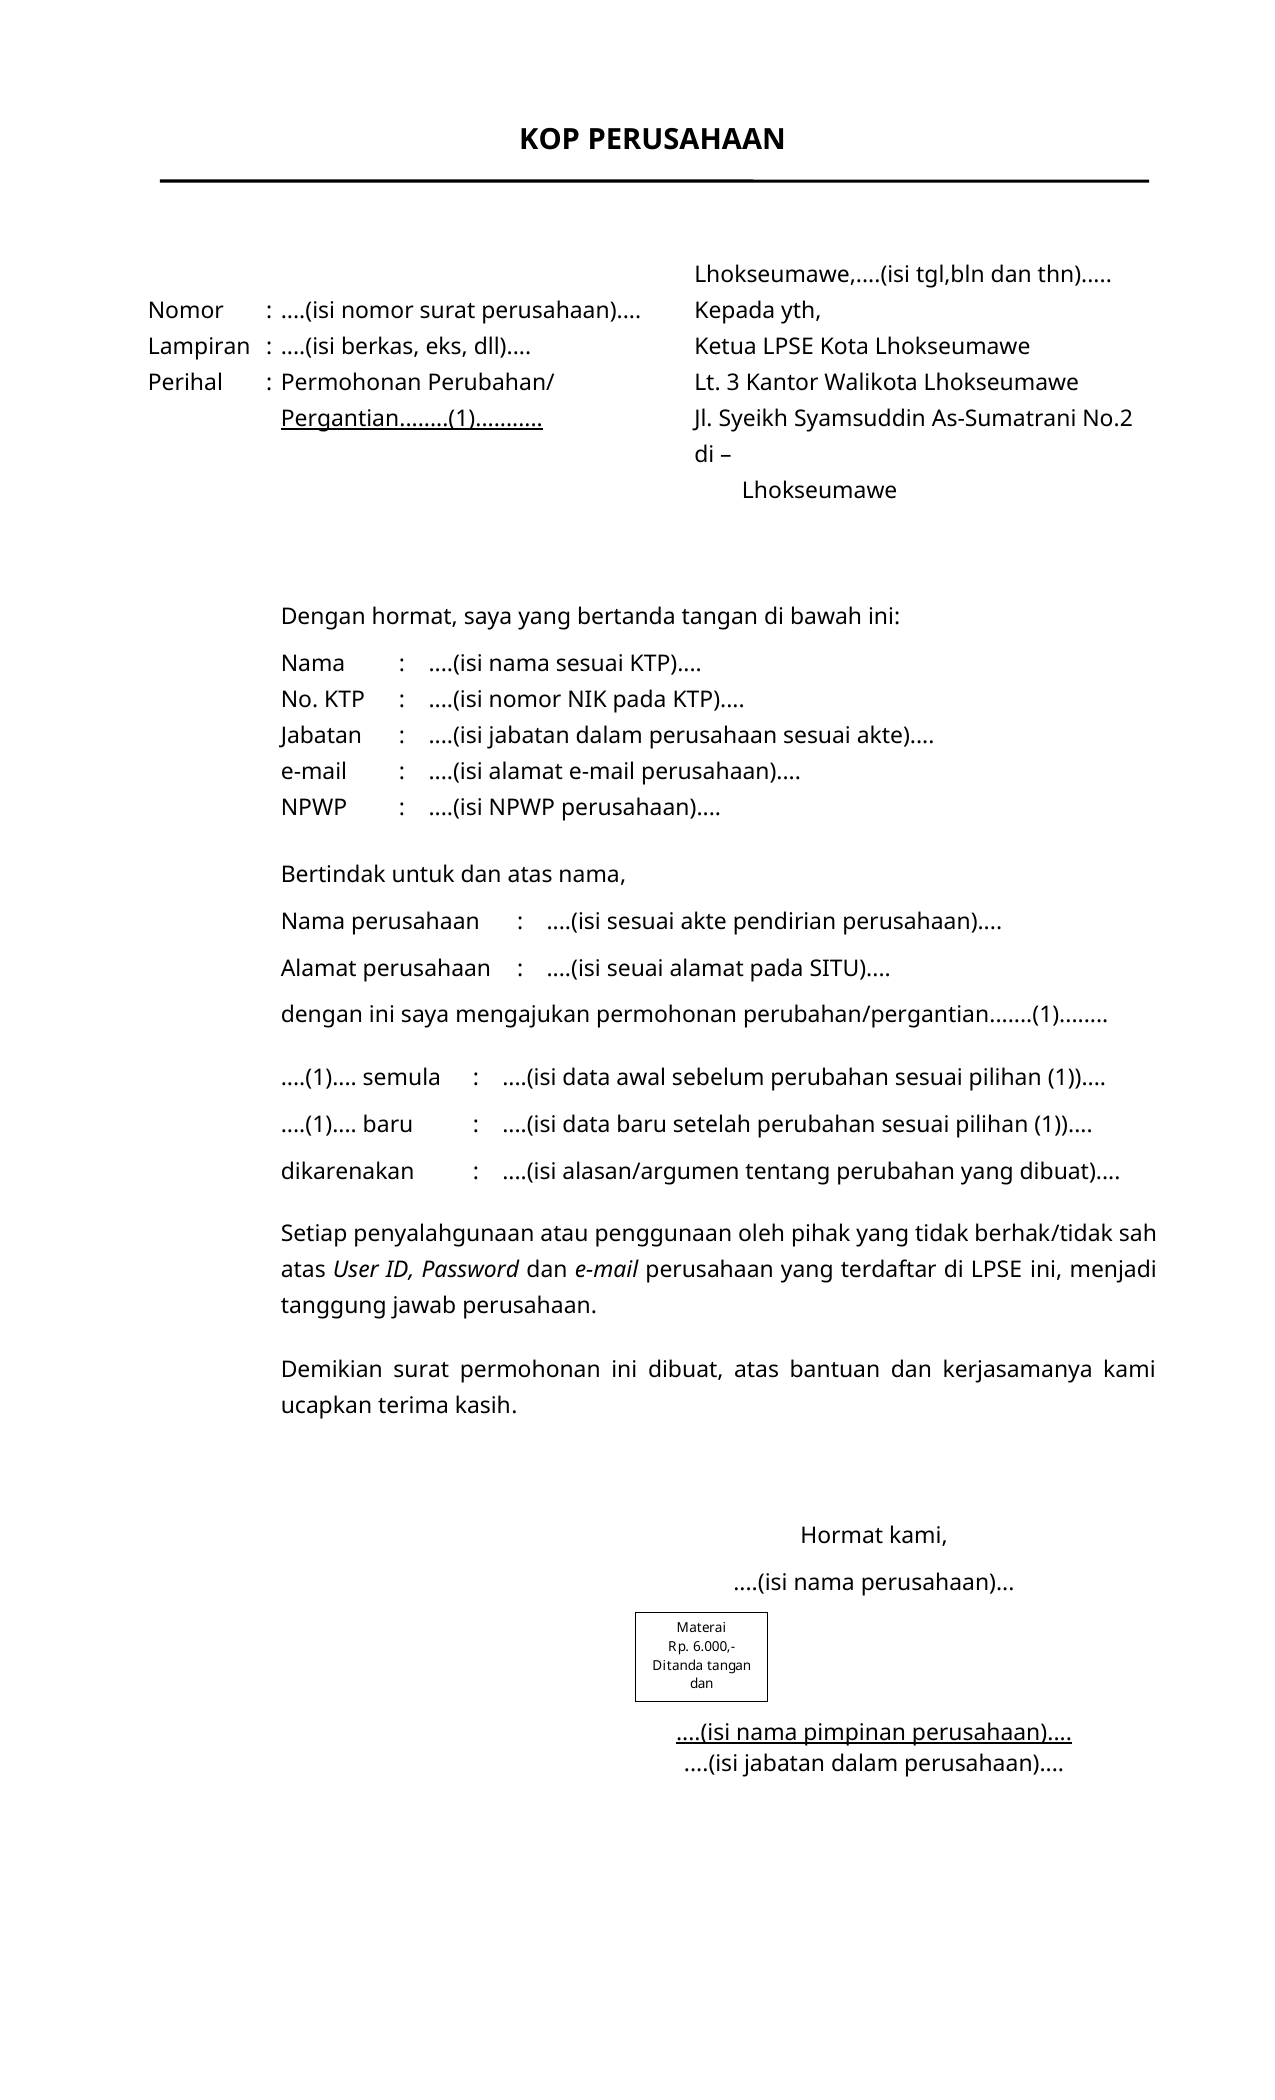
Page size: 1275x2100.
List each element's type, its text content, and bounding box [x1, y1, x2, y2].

list dikarenakan : ....(isi alasan/argumen tentang perubahan yang dibuat).... [281, 1155, 1157, 1186]
list Perihal : Permohonan Perubahan/ Lt. 3 Kantor Walikota Lhokseumawe [148, 366, 1157, 397]
list Nama : ....(isi nama sesuai KTP).... [281, 647, 1157, 678]
text KOP PERUSAHAAN [148, 118, 1157, 158]
list e-mail : ....(isi alamat e-mail perusahaan).... [281, 755, 1157, 786]
list Demikian surat permohonan ini dibuat, atas bantuan dan kerjasamanya kami ucapkan terima kasih. [281, 1353, 1157, 1420]
list Lampiran : ....(isi berkas, eks, dll).... Ketua LPSE Kota Lhokseumawe [148, 330, 1157, 361]
list Hormat kami, [591, 1519, 1157, 1550]
list Jabatan : ....(isi jabatan dalam perusahaan sesuai akte).... [281, 719, 1157, 750]
list Bertindak untuk dan atas nama, [281, 858, 1157, 889]
text Setiap penyalahgunaan atau penggunaan oleh pihak yang tidak berhak/tidak sah atas User ID, Password dan e-mail perusahaan yang terdaftar di LPSE ini, menjadi tanggung jawab perusahaan. [281, 1217, 1157, 1320]
list NPWP : ....(isi NPWP perusahaan).... [281, 791, 1157, 822]
list ....(1).... semula : ....(isi data awal sebelum perubahan sesuai pilihan (1)).... [281, 1061, 1157, 1092]
list Lhokseumawe,....(isi tgl,bln dan thn)..... [148, 258, 1157, 289]
list di – [148, 438, 1157, 469]
list ....(1).... baru : ....(isi data baru setelah perubahan sesuai pilihan (1)).... [281, 1108, 1157, 1139]
list Alamat perusahaan : ....(isi seuai alamat pada SITU).... [281, 952, 1157, 983]
list Dengan hormat, saya yang bertanda tangan di bawah ini: [281, 600, 1157, 631]
list dengan ini saya mengajukan permohonan perubahan/pergantian.......(1)........ [281, 998, 1157, 1030]
list Lhokseumawe [148, 473, 1157, 505]
list Nomor : ....(isi nomor surat perusahaan).... Kepada yth, [148, 294, 1157, 325]
list ....(isi nama perusahaan)... [591, 1566, 1157, 1597]
list No. KTP : ....(isi nomor NIK pada KTP).... [281, 683, 1157, 714]
list Nama perusahaan : ....(isi sesuai akte pendirian perusahaan).... [281, 905, 1157, 936]
list ....(isi nama pimpinan perusahaan).... [591, 1716, 1157, 1747]
list ....(isi jabatan dalam perusahaan).... [591, 1747, 1157, 1778]
list Pergantian........(1)........... Jl. Syeikh Syamsuddin As-Sumatrani No.2 [148, 402, 1157, 433]
